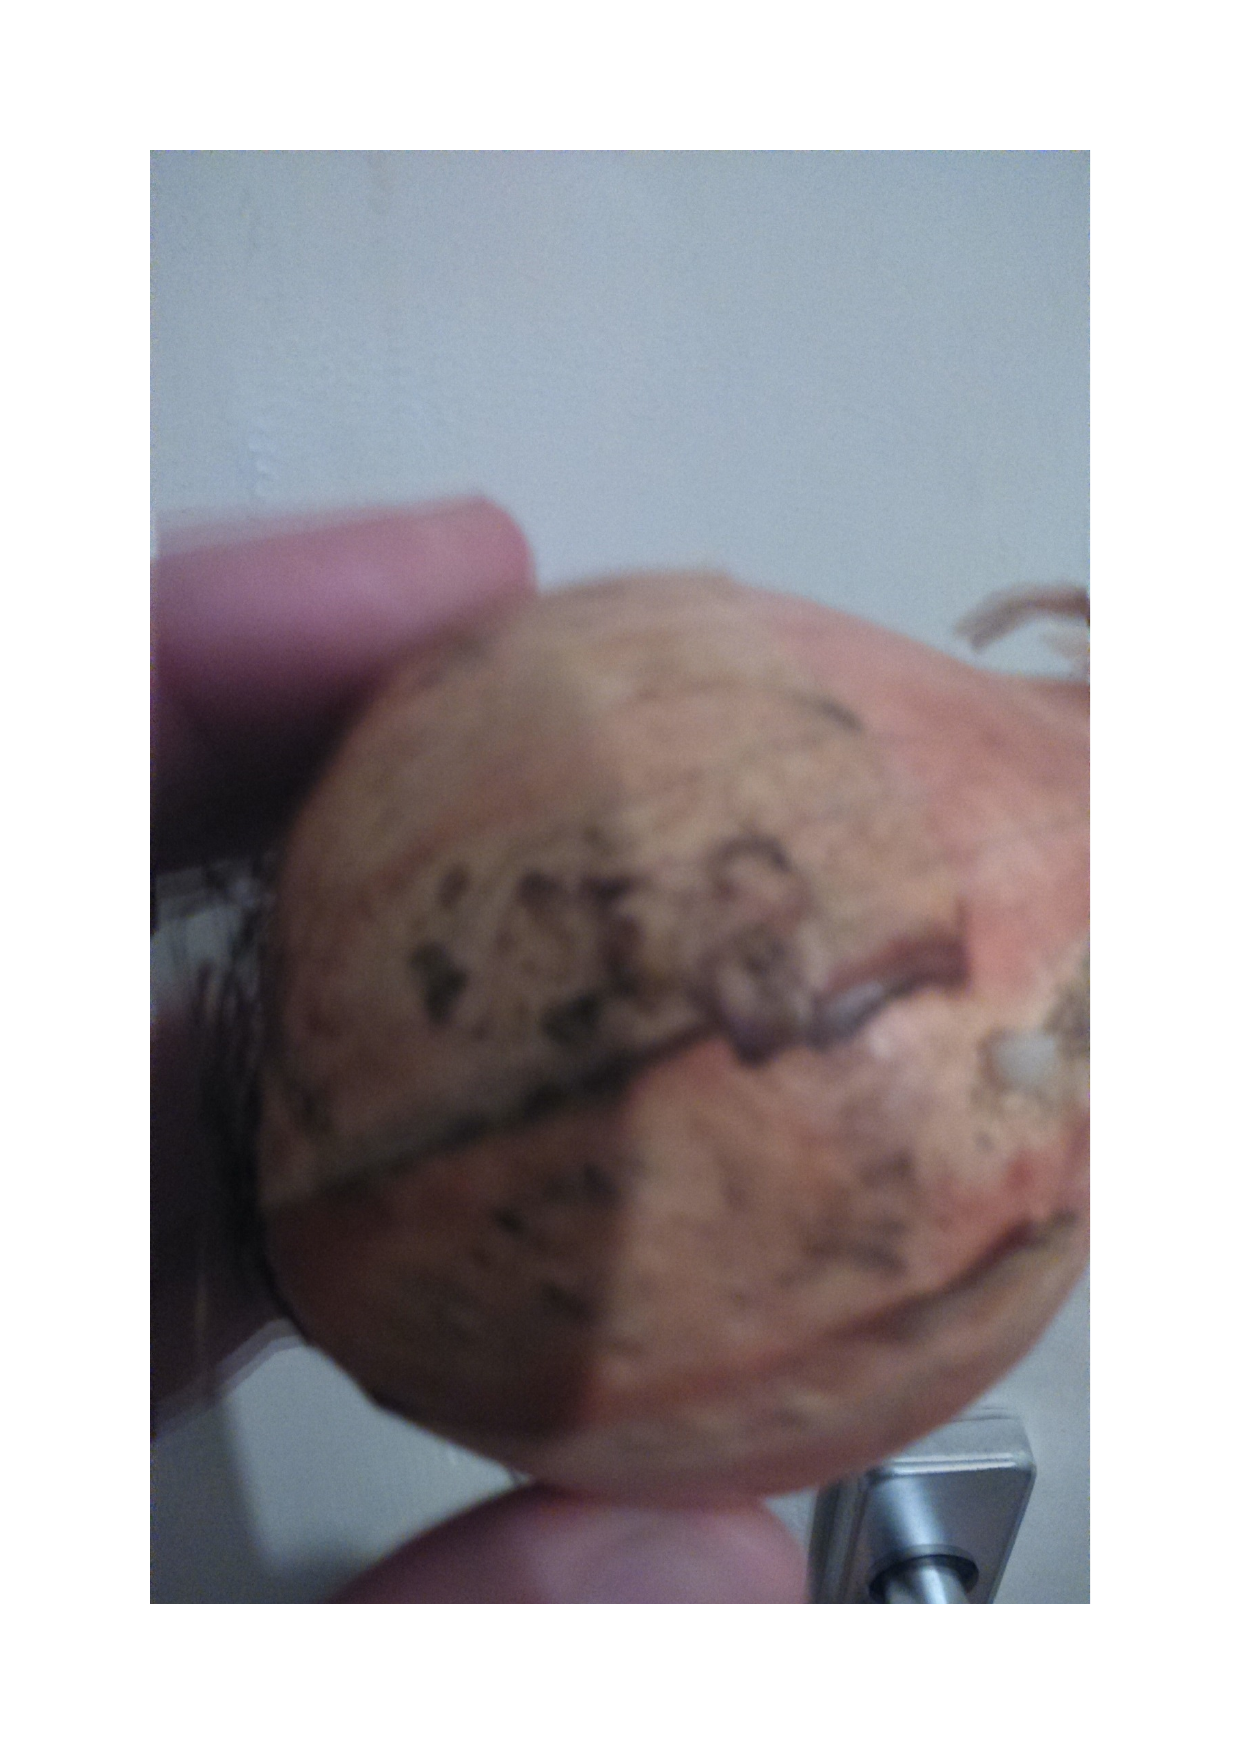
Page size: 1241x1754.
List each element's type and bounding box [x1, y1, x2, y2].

picture [150, 150, 1091, 1604]
